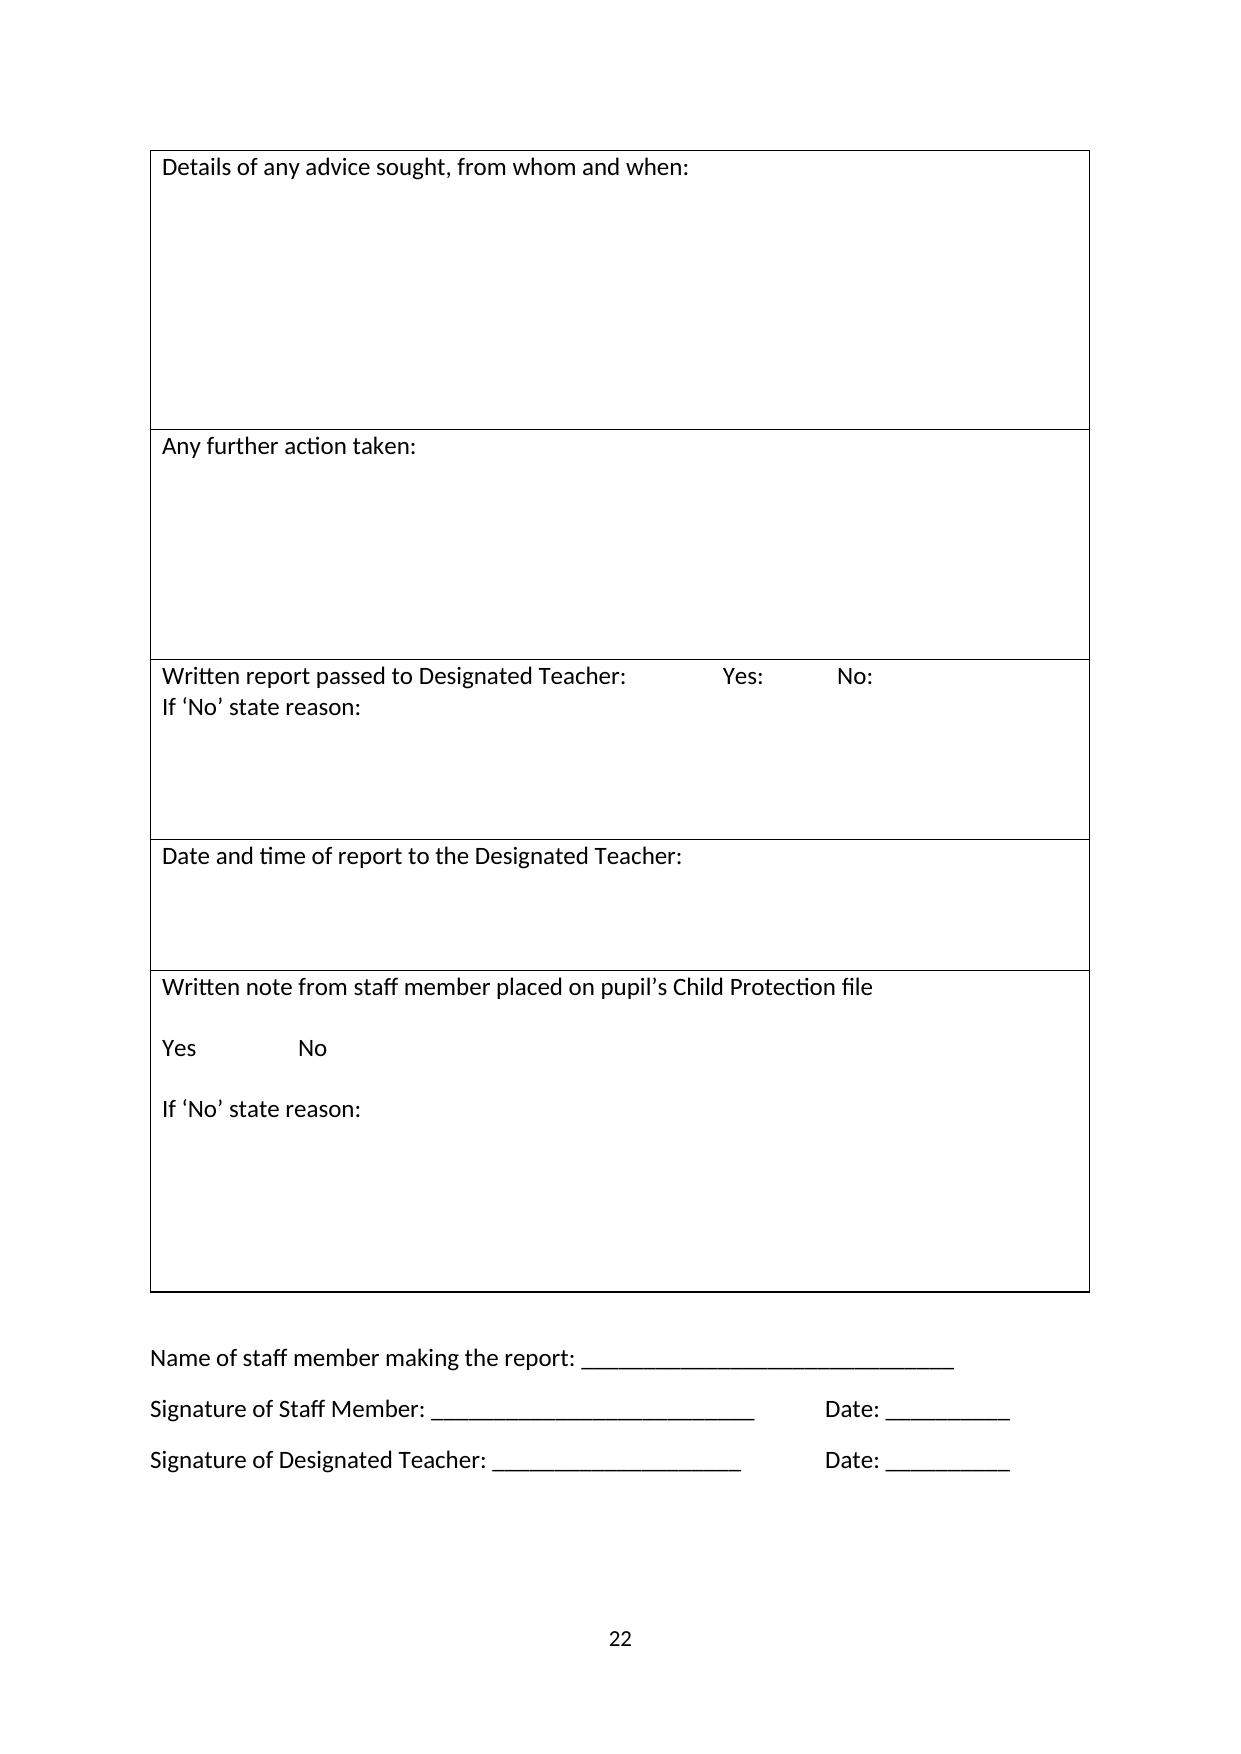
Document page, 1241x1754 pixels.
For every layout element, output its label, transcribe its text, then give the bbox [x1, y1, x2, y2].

table_cell Date and time of report to the Designated Teacher: [151, 840, 1089, 970]
text Signature of Designated Teacher: ____________________ Date: __________ [150, 1445, 1090, 1475]
table_cell Written report passed to Designated Teacher: Yes: No: If ‘No’ state reason: [151, 660, 1089, 839]
text Signature of Staff Member: __________________________ Date: __________ [150, 1393, 1090, 1424]
text Name of staff member making the report: ______________________________ [150, 1342, 1090, 1372]
table_cell Written note from staff member placed on pupil’s Child Protection file Yes No If ‘No’ state reason: [151, 971, 1089, 1291]
table_cell Any further action taken: [151, 430, 1089, 659]
table_cell Details of any advice sought, from whom and when: [151, 151, 1089, 429]
